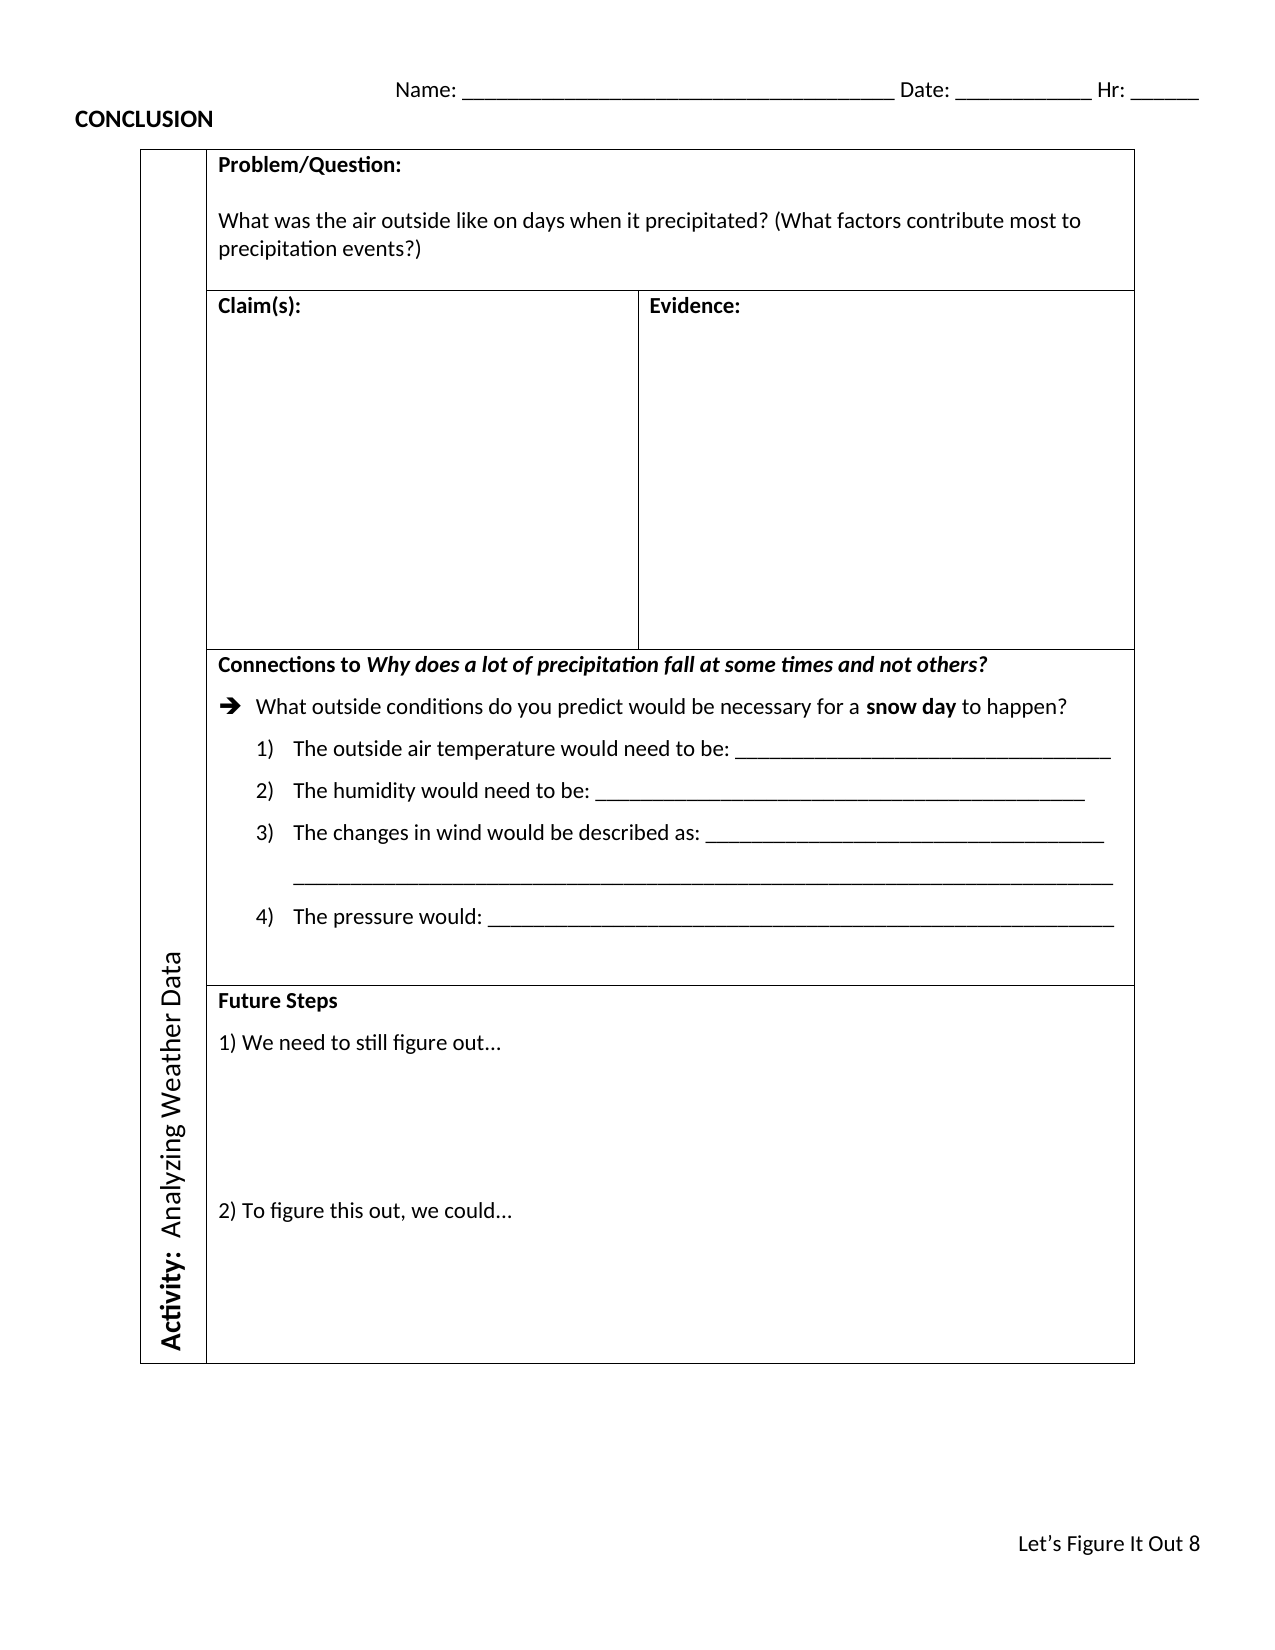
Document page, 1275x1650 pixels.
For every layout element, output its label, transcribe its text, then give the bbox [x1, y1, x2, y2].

table_header Problem/Question: What was the air outside like on days when it precipitated? (What factors contribute most to precipitation events?) [207, 150, 1134, 290]
table_cell Claim(s): [207, 291, 638, 649]
table_cell Connections to Why does a lot of precipitation fall at some times and not others? What outside conditions do you predict would be necessary for a snow day to happen? The outside air temperature would need to be: _________________________________ The humidity would need to be: ___________________________________________ The changes in wind would be described as: ___________________________________ ________________________________________________________________________ The pressure would: _______________________________________________________ [207, 650, 1134, 985]
table_cell Future Steps 1) We need to still figure out... 2) To figure this out, we could... [207, 986, 1134, 1363]
text CONCLUSION [75, 103, 1200, 133]
table_header Activity: Analyzing Weather Data [141, 150, 206, 1363]
table_cell Evidence: [639, 291, 1134, 649]
